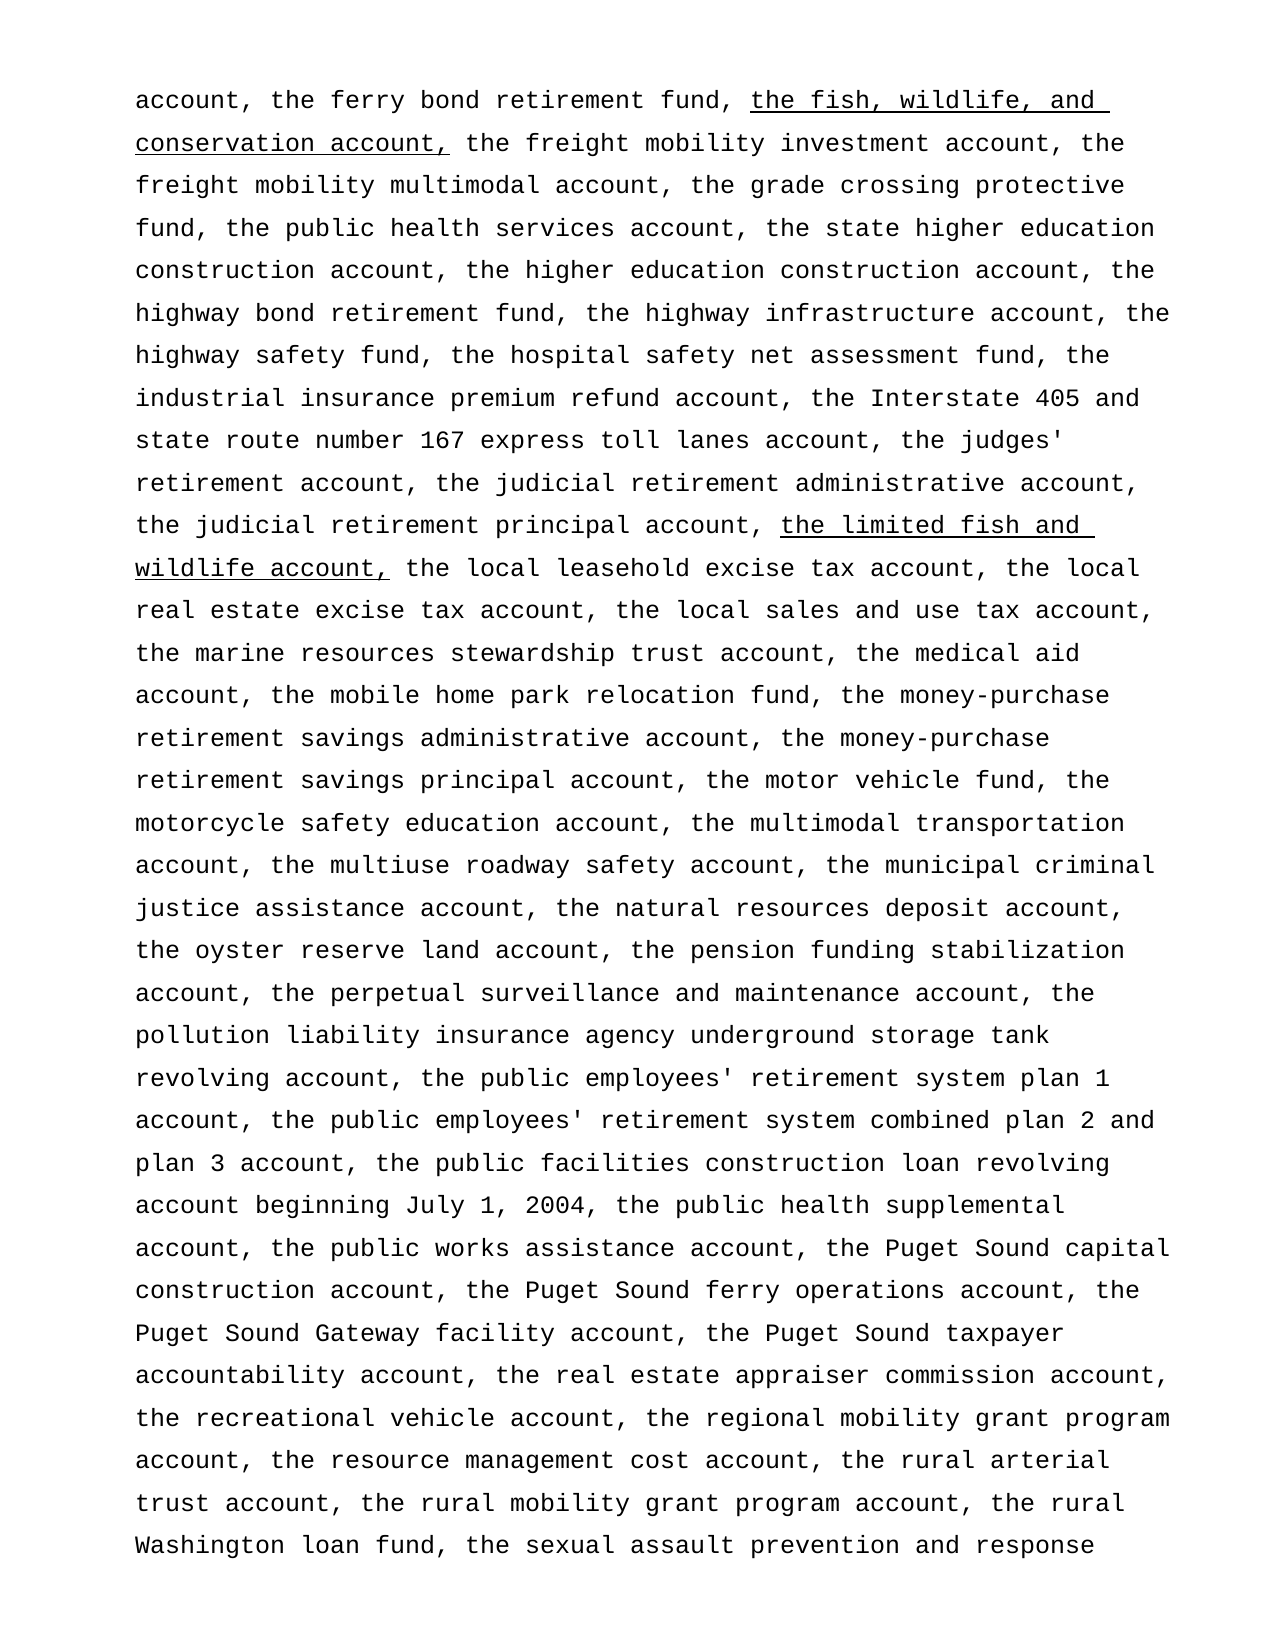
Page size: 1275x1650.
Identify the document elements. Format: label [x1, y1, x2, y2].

text [135, 75, 1170, 1562]
